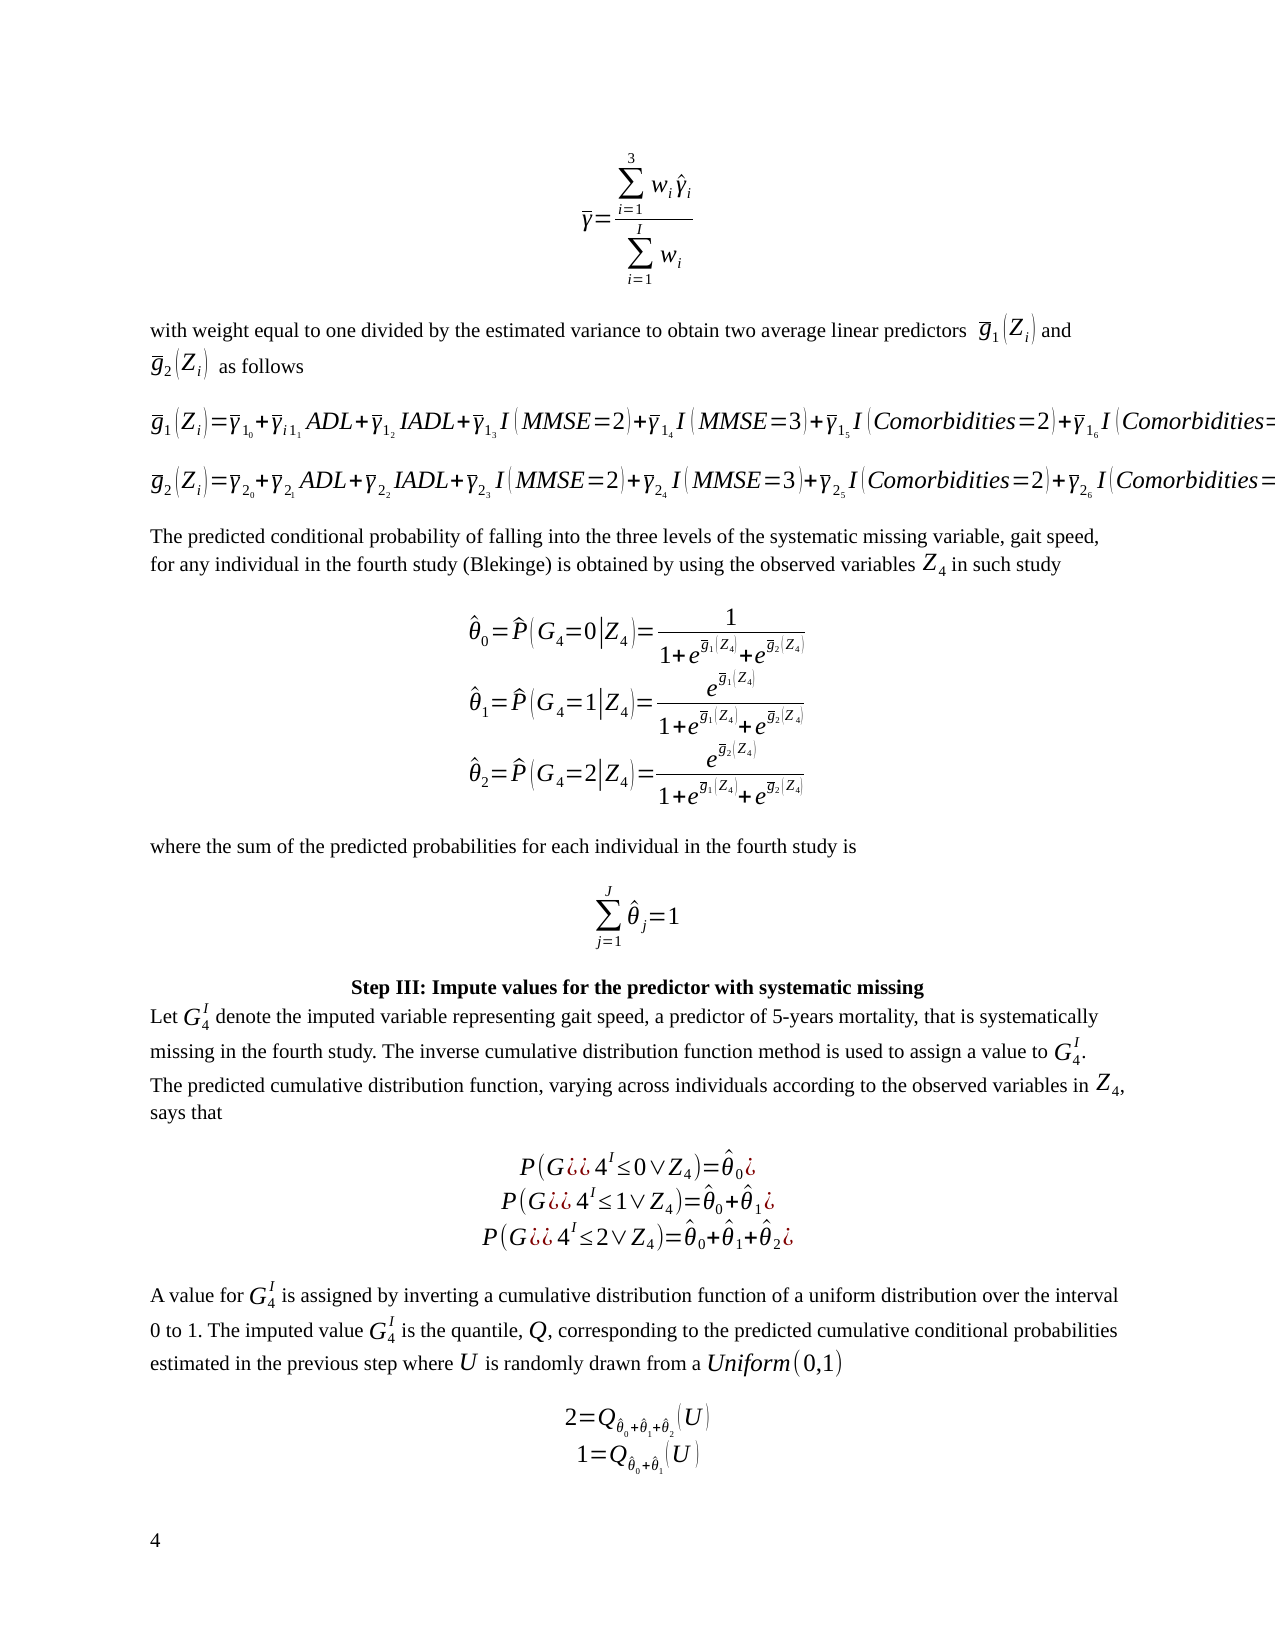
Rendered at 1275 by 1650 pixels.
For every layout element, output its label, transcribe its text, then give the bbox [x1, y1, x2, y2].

text A value for is assigned by inverting a cumulative distribution function of a uniform distribution over the interval 0 to 1. The imputed value is the quantile, , corresponding to the predicted cumulative conditional probabilities estimated in the previous step where is randomly drawn from a [150, 1278, 1125, 1377]
text where the sum of the predicted probabilities for each individual in the fourth study is [150, 834, 1125, 858]
text Let denote the imputed variable representing gait speed, a predictor of 5-years mortality, that is systematically missing in the fourth study. The inverse cumulative distribution function method is used to assign a value to . The predicted cumulative distribution function, varying across individuals according to the observed variables in , says that [150, 999, 1125, 1124]
text with weight equal to one divided by the estimated variance to obtain two average linear predictors and as follows [150, 312, 1125, 382]
text Step III: Impute values for the predictor with systematic missing [150, 975, 1125, 999]
text The predicted conditional probability of falling into the three levels of the systematic missing variable, gait speed, for any individual in the fourth study (Blekinge) is obtained by using the observed variables in such study [150, 524, 1125, 580]
